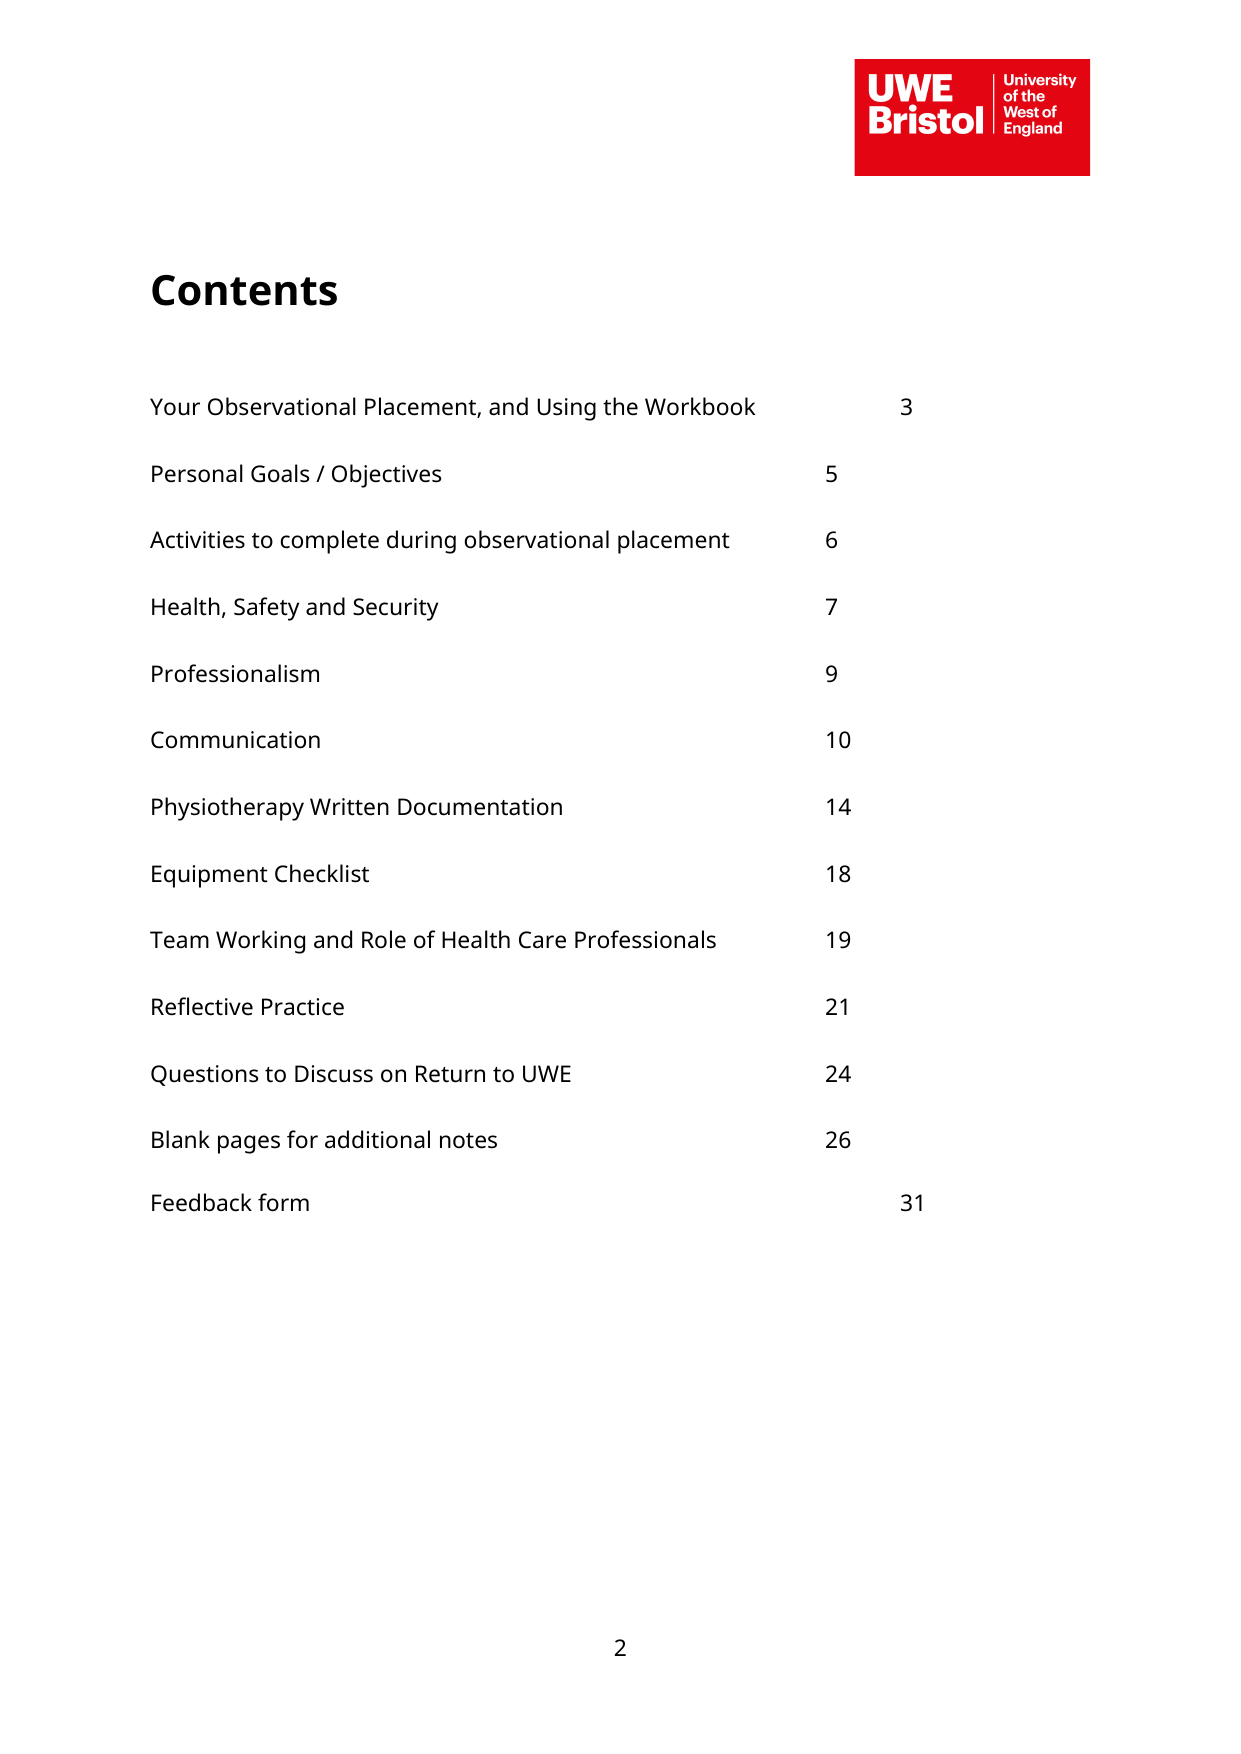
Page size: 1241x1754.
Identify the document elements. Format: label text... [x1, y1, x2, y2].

text Personal Goals / Objectives 5 [150, 456, 1090, 489]
text Blank pages for additional notes 26 [150, 1122, 1090, 1156]
text Your Observational Placement, and Using the Workbook 3 [150, 389, 1090, 422]
text Questions to Discuss on Return to UWE 24 [150, 1056, 1090, 1089]
picture [854, 59, 1091, 176]
text Professionalism 9 [150, 656, 1090, 689]
text Physiotherapy Written Documentation 14 [150, 789, 1090, 822]
text Feedback form 31 [150, 1187, 1090, 1218]
text Activities to complete during observational placement 6 [150, 522, 1090, 556]
subtitle Contents [150, 266, 1090, 316]
text Health, Safety and Security 7 [150, 589, 1090, 622]
text Reflective Practice 21 [150, 989, 1090, 1022]
text Communication 10 [150, 722, 1090, 756]
text Team Working and Role of Health Care Professionals 19 [150, 922, 1090, 956]
text Equipment Checklist 18 [150, 856, 1090, 889]
